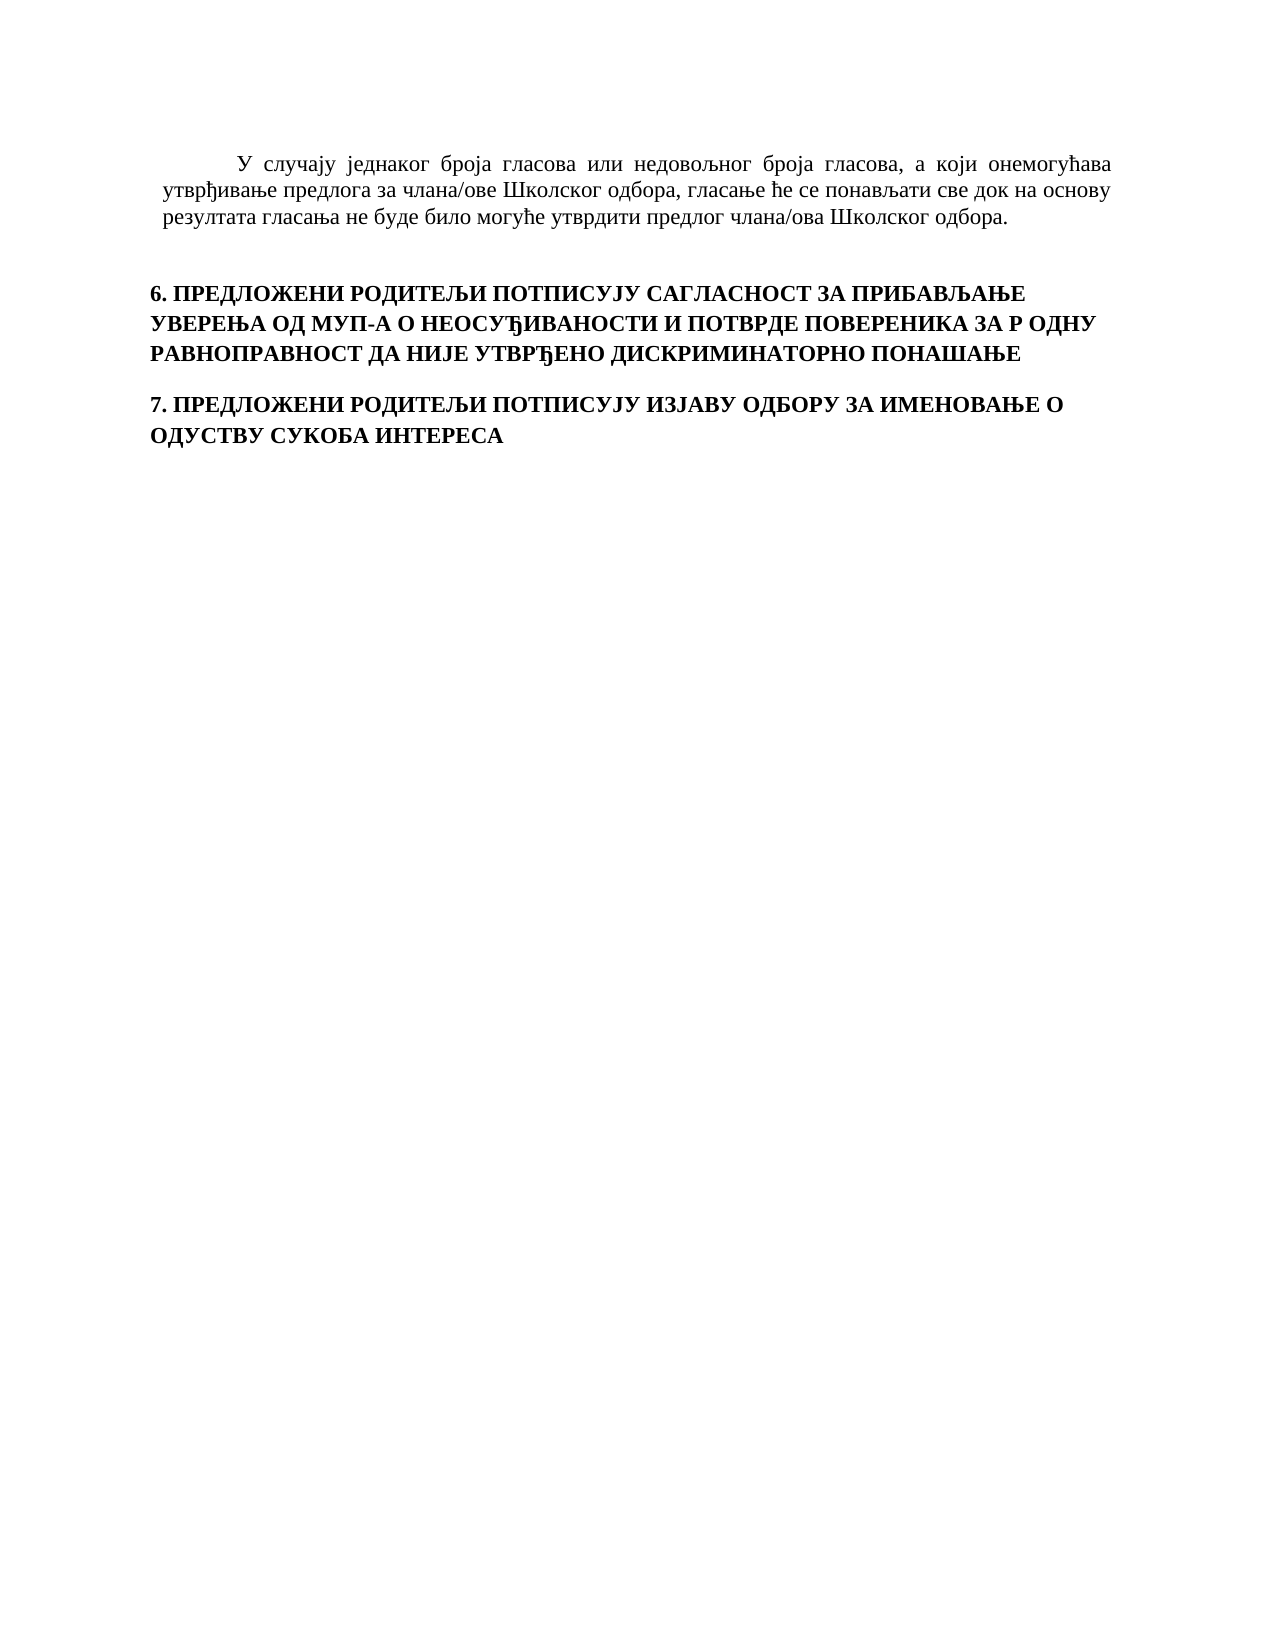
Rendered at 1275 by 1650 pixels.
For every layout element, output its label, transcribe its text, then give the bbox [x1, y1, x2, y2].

text 6. ПРЕДЛОЖЕНИ РОДИТЕЉИ ПОТПИСУЈУ САГЛАСНОСТ ЗА ПРИБАВЉАЊЕ УВЕРЕЊА ОД МУП-А О НЕОСУЂИВАНОСТИ И ПОТВРДЕ ПОВЕРЕНИКА ЗА Р ОДНУ РАВНОПРАВНОСТ ДА НИЈЕ УТВРЂЕНО ДИСКРИМИНАТОРНО ПОНАШАЊЕ [150, 280, 1125, 367]
text 7. ПРЕДЛОЖЕНИ РОДИТЕЉИ ПОТПИСУЈУ ИЗЈАВУ ОДБОРУ ЗА ИМЕНОВАЊЕ О ОДУСТВУ СУКОБА ИНТЕРЕСА [150, 392, 1125, 448]
text У случају једнаког броја гласова или недовољног броја гласова, а који онемогућава утврђивање предлога за члана/ове Школског одбора, гласање ће се понављати све док на основу резултата гласања не буде било могуће утврдити предлог члана/ова Школског одбора. [162, 150, 1113, 229]
